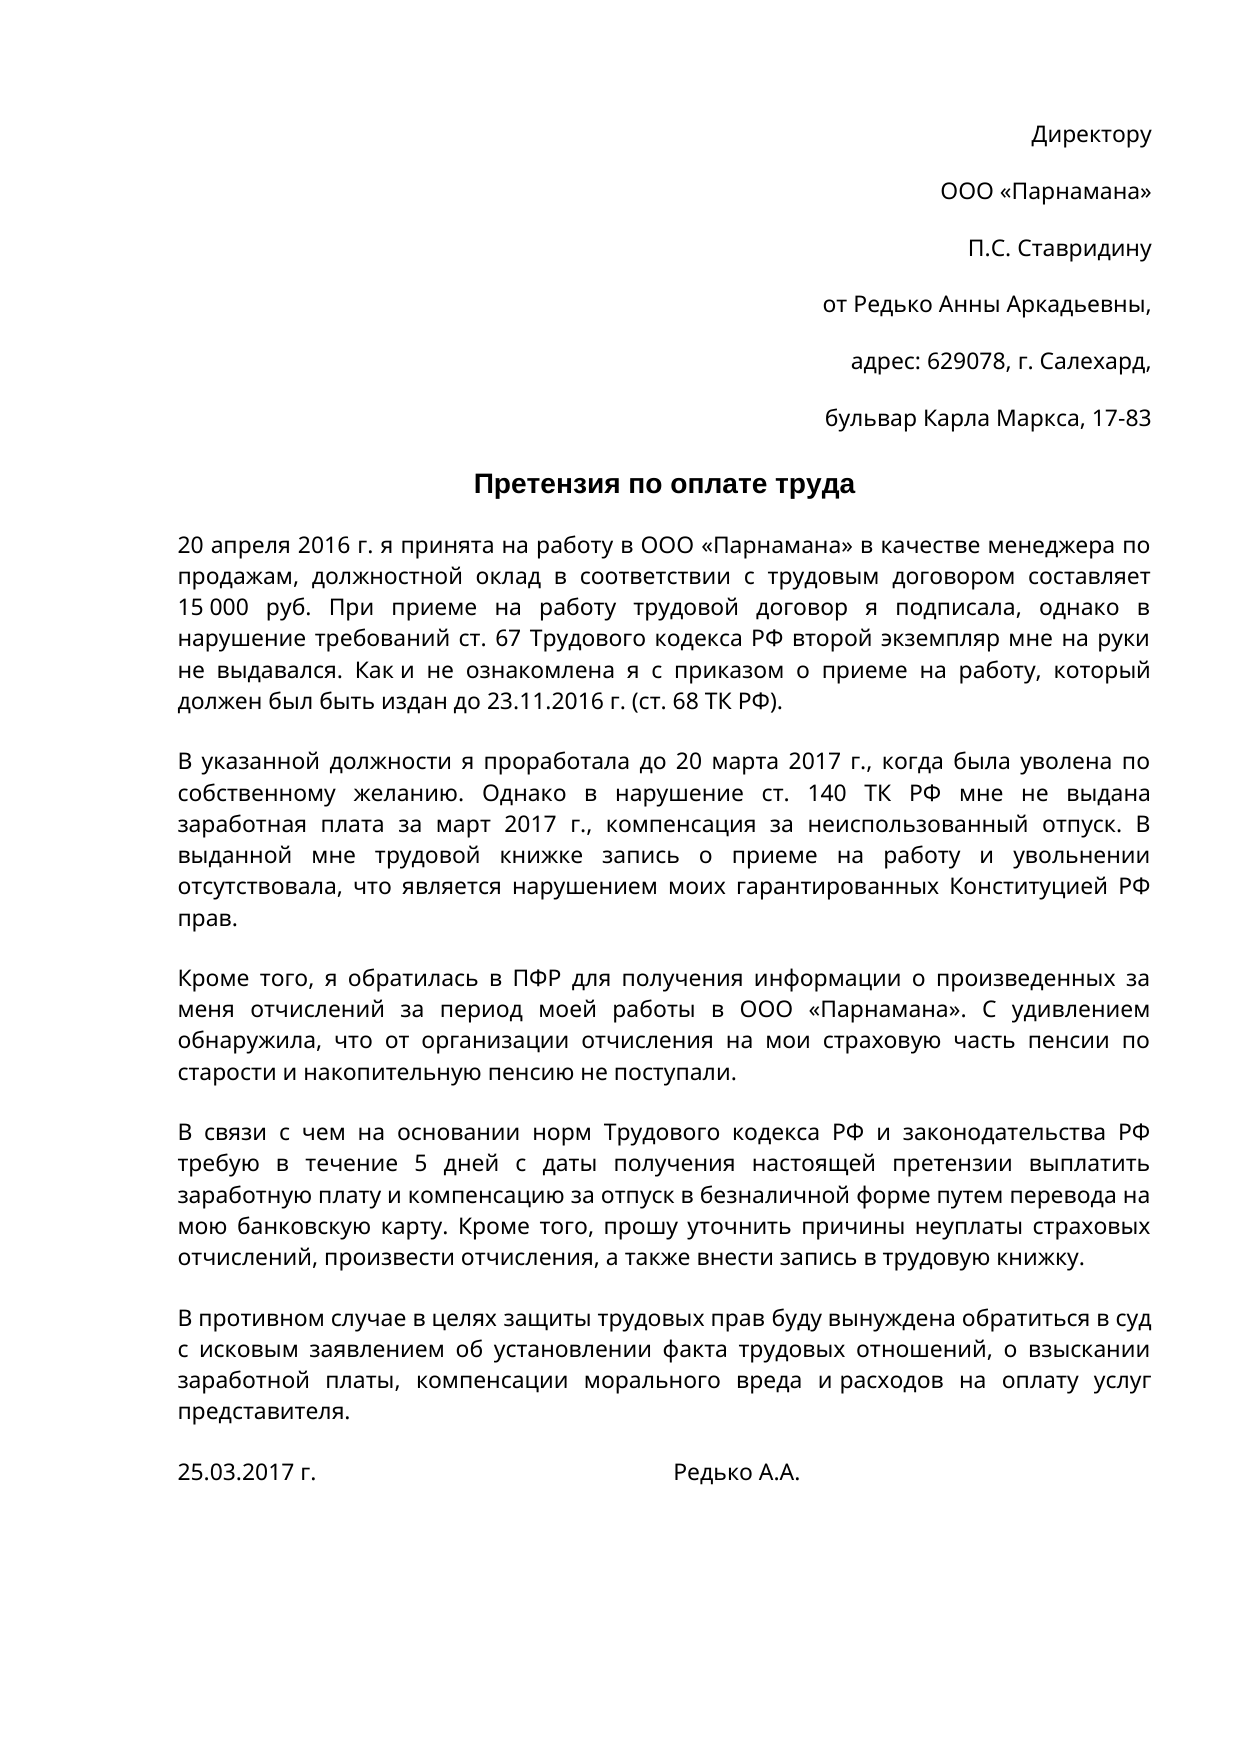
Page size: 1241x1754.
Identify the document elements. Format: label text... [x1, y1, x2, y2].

text 25.03.2017 г. Редько А.А. [177, 1456, 1152, 1487]
text 20 апреля 2016 г. я принята на работу в ООО «Парнамана» в качестве менеджера по продажам, должностной оклад в соответствии с трудовым договором составляет 15 000 руб. При приеме на работу трудовой договор я подписала, однако в нарушение требований ст. 67 Трудового кодекса РФ второй экземпляр мне на руки не выдавался. Как и не ознакомлена я с приказом о приеме на работу, который должен был быть издан до 23.11.2016 г. (ст. 68 ТК РФ). [177, 529, 1152, 716]
subtitle Претензия по оплате труда [177, 467, 1152, 499]
text ООО «Парнамана» [177, 175, 1152, 206]
text Директору [177, 118, 1152, 149]
text В противном случае в целях защиты трудовых прав буду вынуждена обратиться в суд с исковым заявлением об установлении факта трудовых отношений, о взыскании заработной платы, компенсации морального вреда и расходов на оплату услуг представителя. [177, 1302, 1152, 1427]
text адрес: 629078, г. Салехард, [177, 345, 1152, 376]
text П.С. Ставридину [177, 232, 1152, 263]
text В связи с чем на основании норм Трудового кодекса РФ и законодательства РФ требую в течение 5 дней с даты получения настоящей претензии выплатить заработную плату и компенсацию за отпуск в безналичной форме путем перевода на мою банковскую карту. Кроме того, прошу уточнить причины неуплаты страховых отчислений, произвести отчисления, а также внести запись в трудовую книжку. [177, 1116, 1152, 1272]
text Кроме того, я обратилась в ПФР для получения информации о произведенных за меня отчислений за период моей работы в ООО «Парнамана». С удивлением обнаружила, что от организации отчисления на мои страховую часть пенсии по старости и накопительную пенсию не поступали. [177, 962, 1152, 1087]
text В указанной должности я проработала до 20 марта 2017 г., когда была уволена по собственному желанию. Однако в нарушение ст. 140 ТК РФ мне не выдана заработная плата за март 2017 г., компенсация за неиспользованный отпуск. В выданной мне трудовой книжке запись о приеме на работу и увольнении отсутствовала, что является нарушением моих гарантированных Конституцией РФ прав. [177, 745, 1152, 933]
text от Редько Анны Аркадьевны, [177, 288, 1152, 320]
text бульвар Карла Маркса, 17-83 [177, 402, 1152, 433]
